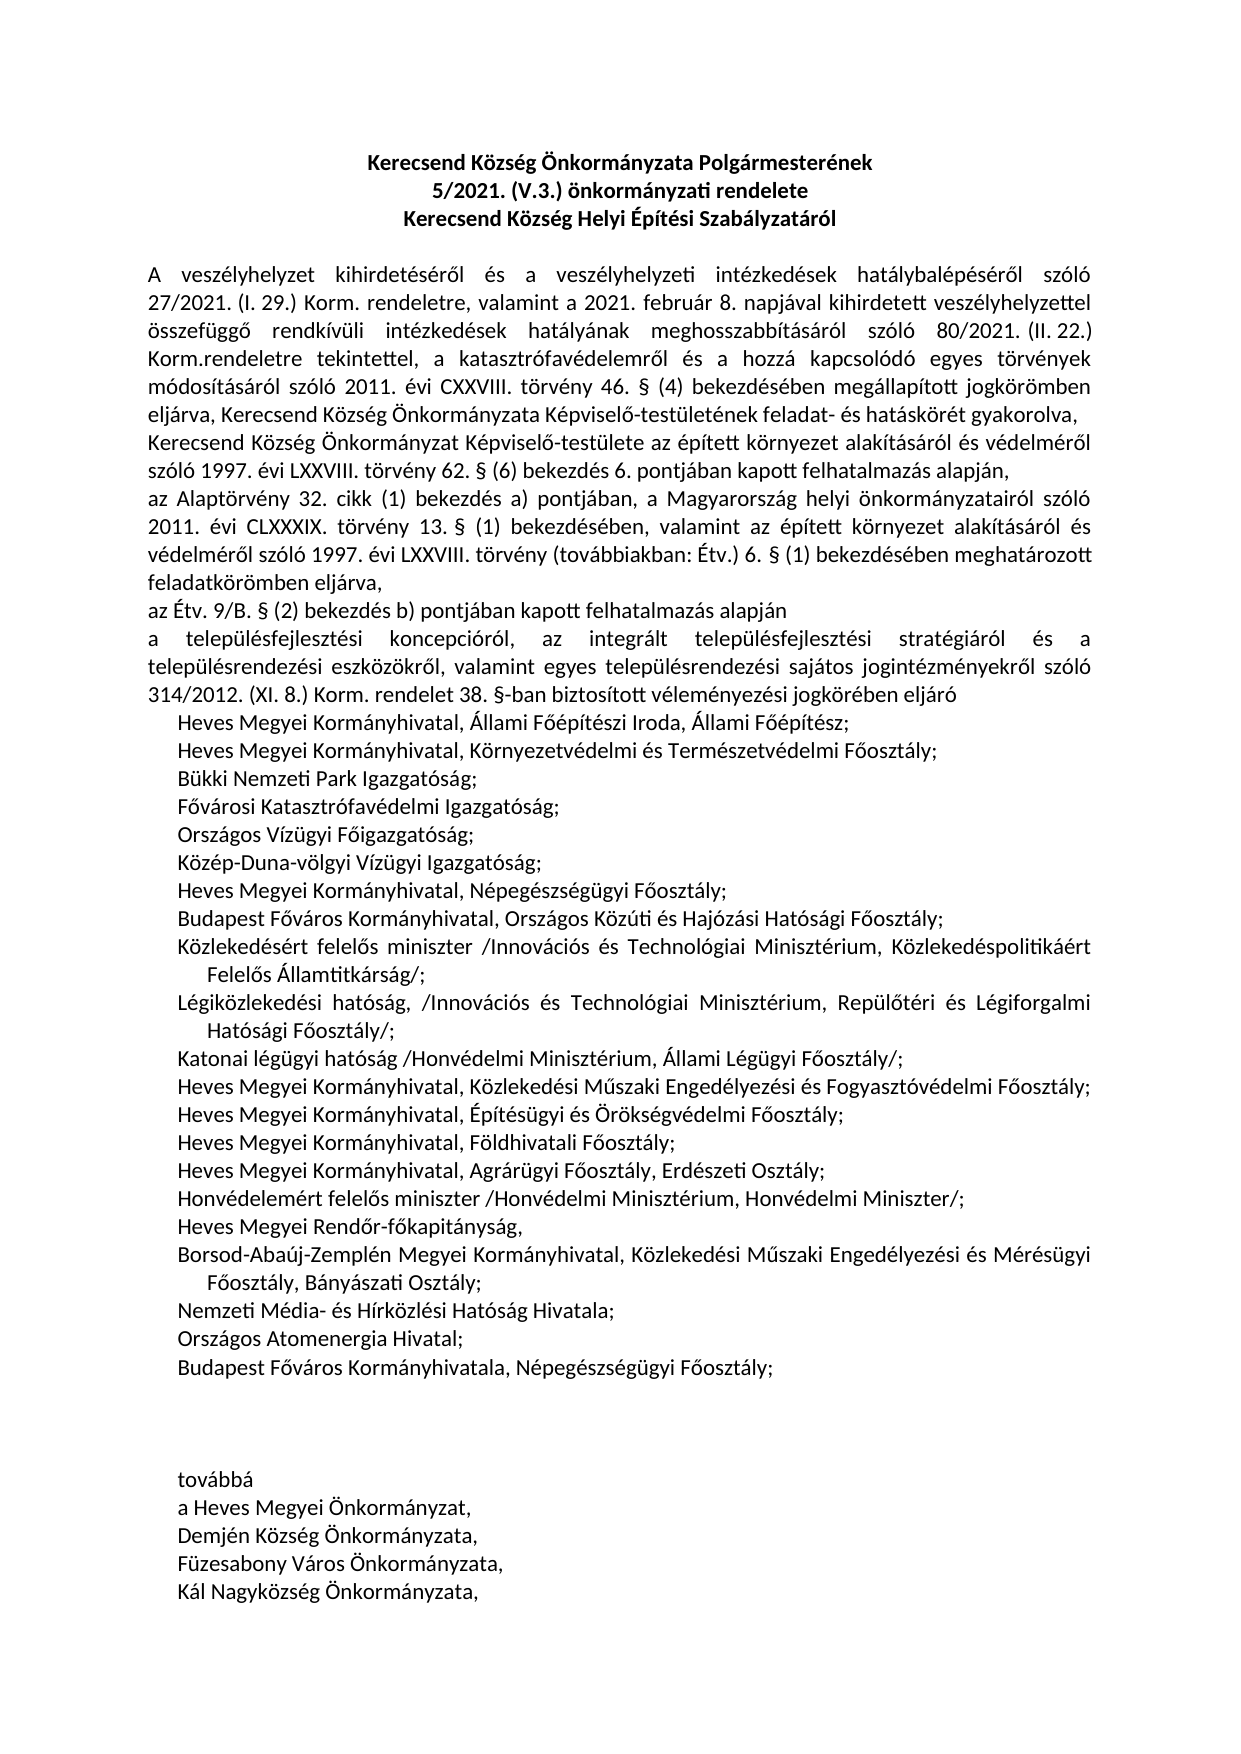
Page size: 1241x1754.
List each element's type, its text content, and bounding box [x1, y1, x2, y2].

text Bükki Nemzeti Park Igazgatóság; [177, 764, 1092, 792]
text Kerecsend Község Önkormányzata Polgármesterének [148, 148, 1092, 176]
text Budapest Főváros Kormányhivatala, Népegészségügyi Főosztály; [177, 1353, 1092, 1381]
text a településfejlesztési koncepcióról, az integrált településfejlesztési stratégiáról és a településrendezési eszközökről, valamint egyes településrendezési sajátos jogintézményekről szóló 314/2012. (XI. 8.) Korm. rendelet 38. §-ban biztosított véleményezési jogkörében eljáró [148, 624, 1092, 708]
text továbbá [177, 1465, 1092, 1493]
text Borsod-Abaúj-Zemplén Megyei Kormányhivatal, Közlekedési Műszaki Engedélyezési és Mérésügyi Főosztály, Bányászati Osztály; [177, 1241, 1092, 1297]
text Országos Vízügyi Főigazgatóság; [177, 820, 1092, 848]
text Heves Megyei Kormányhivatal, Környezetvédelmi és Természetvédelmi Főosztály; [177, 736, 1092, 764]
text Légiközlekedési hatóság, /Innovációs és Technológiai Minisztérium, Repülőtéri és Légiforgalmi Hatósági Főosztály/; [177, 988, 1092, 1044]
text a Heves Megyei Önkormányzat, [177, 1493, 1092, 1521]
text Heves Megyei Kormányhivatal, Földhivatali Főosztály; [177, 1128, 1092, 1156]
text Közlekedésért felelős miniszter /Innovációs és Technológiai Minisztérium, Közlekedéspolitikáért Felelős Államtitkárság/; [177, 932, 1092, 988]
text Demjén Község Önkormányzata, [177, 1521, 1092, 1549]
text Országos Atomenergia Hivatal; [177, 1324, 1092, 1353]
text Kerecsend Község Önkormányzat Képviselő-testülete az épített környezet alakításáról és védelméről szóló 1997. évi LXXVIII. törvény 62. § (6) bekezdés 6. pontjában kapott felhatalmazás alapján, [148, 428, 1092, 484]
text Heves Megyei Kormányhivatal, Állami Főépítészi Iroda, Állami Főépítész; [177, 708, 1092, 736]
text Budapest Főváros Kormányhivatal, Országos Közúti és Hajózási Hatósági Főosztály; [177, 904, 1092, 932]
text Közép-Duna-völgyi Vízügyi Igazgatóság; [177, 848, 1092, 876]
text az Étv. 9/B. § (2) bekezdés b) pontjában kapott felhatalmazás alapján [148, 596, 1092, 624]
text Honvédelemért felelős miniszter /Honvédelmi Minisztérium, Honvédelmi Miniszter/; [177, 1184, 1092, 1212]
text Fővárosi Katasztrófavédelmi Igazgatóság; [177, 792, 1092, 820]
text Katonai légügyi hatóság /Honvédelmi Minisztérium, Állami Légügyi Főosztály/; [177, 1044, 1092, 1072]
text Heves Megyei Kormányhivatal, Közlekedési Műszaki Engedélyezési és Fogyasztóvédelmi Főosztály; [177, 1072, 1092, 1100]
text Heves Megyei Kormányhivatal, Építésügyi és Örökségvédelmi Főosztály; [177, 1100, 1092, 1128]
text Heves Megyei Kormányhivatal, Agrárügyi Főosztály, Erdészeti Osztály; [177, 1156, 1092, 1184]
text Heves Megyei Kormányhivatal, Népegészségügyi Főosztály; [177, 876, 1092, 904]
text Nemzeti Média- és Hírközlési Hatóság Hivatala; [177, 1297, 1092, 1324]
text A veszélyhelyzet kihirdetéséről és a veszélyhelyzeti intézkedések hatálybalépéséről szóló 27/2021. (I. 29.) Korm. rendeletre, valamint a 2021. február 8. napjával kihirdetett veszélyhelyzettel összefüggő rendkívüli intézkedések hatályának meghosszabbításáról szóló 80/2021. (II. 22.) Korm.rendeletre tekintettel, a katasztrófavédelemről és a hozzá kapcsolódó egyes törvények módosításáról szóló 2011. évi CXXVIII. törvény 46. § (4) bekezdésében megállapított jogkörömben eljárva, Kerecsend Község Önkormányzata Képviselő-testületének feladat- és hatáskörét gyakorolva, [148, 260, 1092, 428]
text Kerecsend Község Helyi Építési Szabályzatáról [148, 204, 1092, 232]
text Kál Nagyközség Önkormányzata, [177, 1577, 1092, 1605]
text 5/2021. (V.3.) önkormányzati rendelete [148, 176, 1092, 204]
text Heves Megyei Rendőr-főkapitányság, [177, 1212, 1092, 1241]
text Füzesabony Város Önkormányzata, [177, 1549, 1092, 1577]
text az Alaptörvény 32. cikk (1) bekezdés a) pontjában, a Magyarország helyi önkormányzatairól szóló 2011. évi CLXXXIX. törvény 13. § (1) bekezdésében, valamint az épített környezet alakításáról és védelméről szóló 1997. évi LXXVIII. törvény (továbbiakban: Étv.) 6. § (1) bekezdésében meghatározott feladatkörömben eljárva, [148, 484, 1092, 596]
